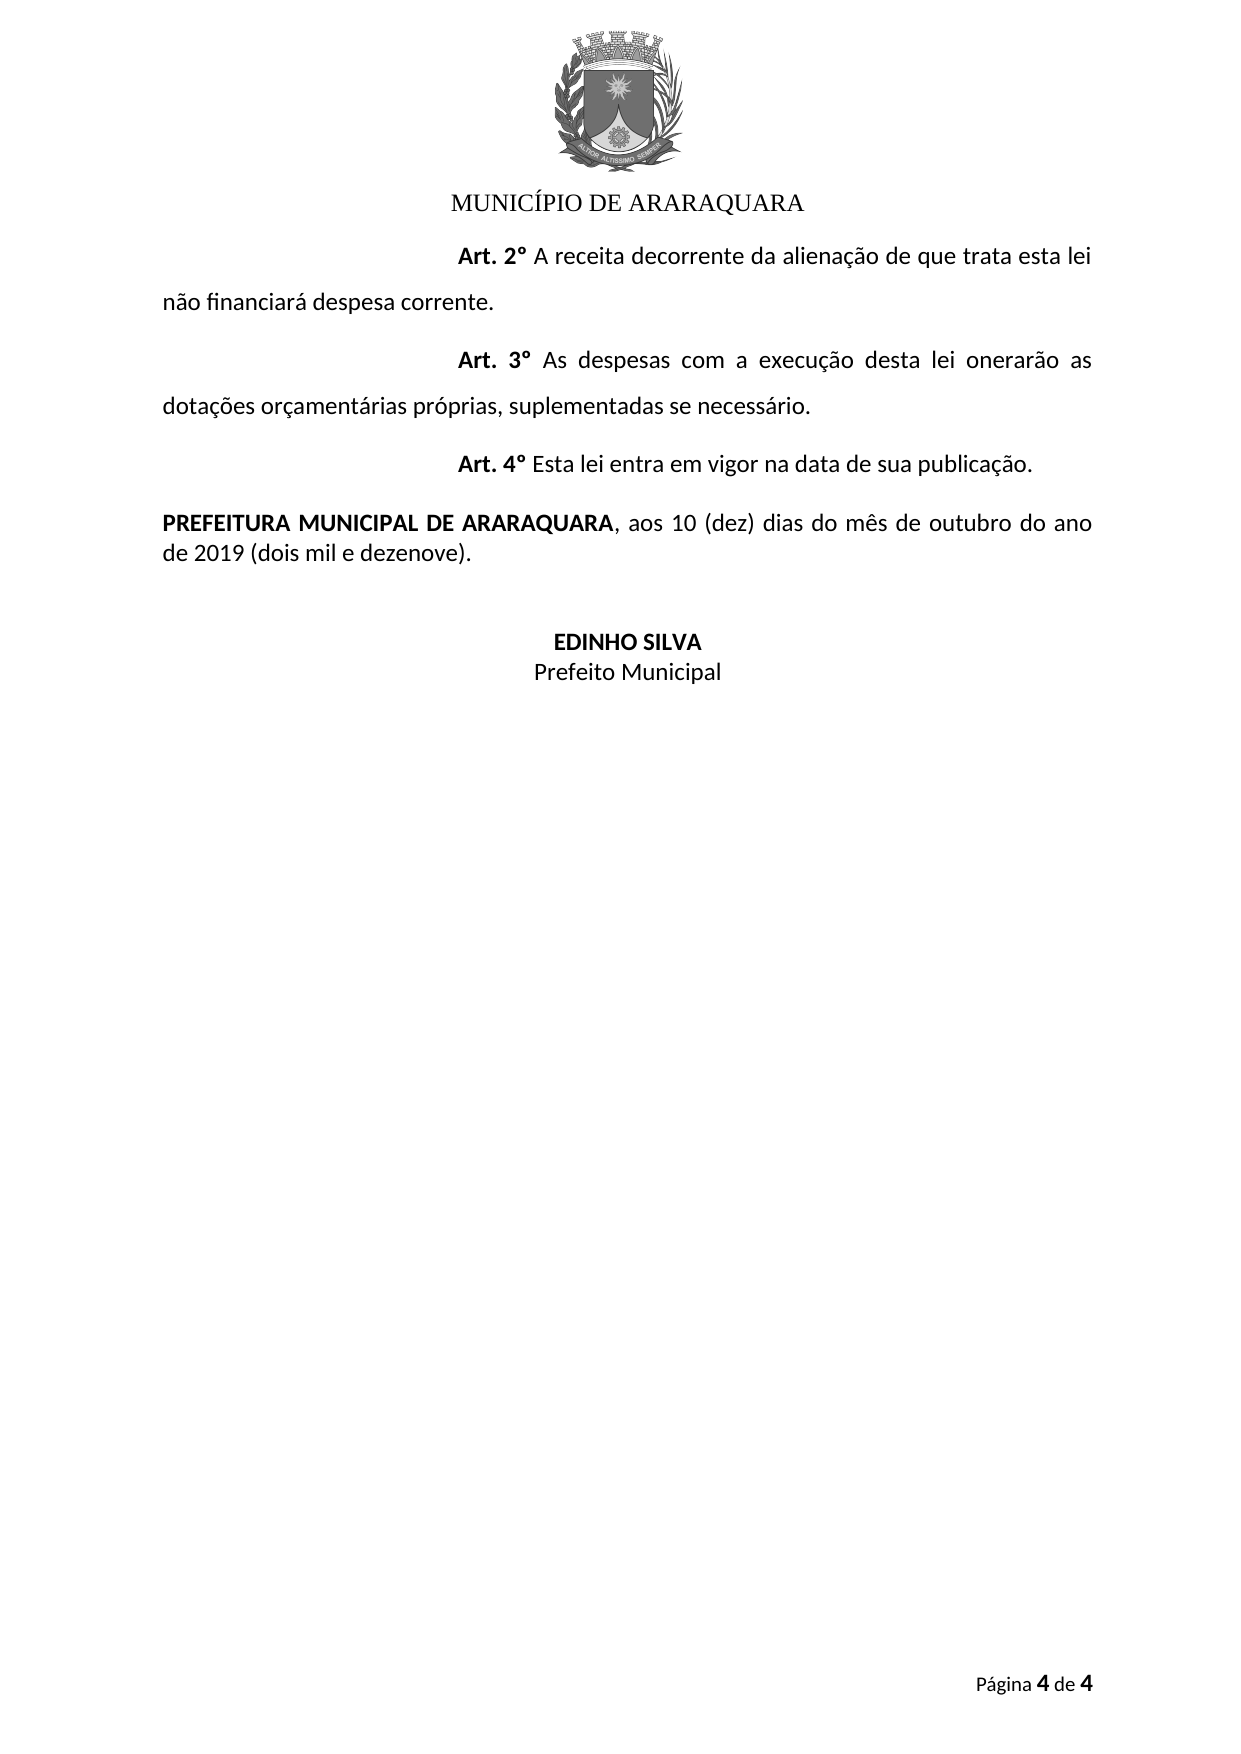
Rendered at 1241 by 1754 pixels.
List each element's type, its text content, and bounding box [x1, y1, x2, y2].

text Art. 3º As despesas com a execução desta lei onerarão as dotações orçamentárias próprias, suplementadas se necessário. [162, 344, 1093, 421]
text PREFEITURA MUNICIPAL DE ARARAQUARA, aos 10 (dez) dias do mês de outubro do ano de 2019 (dois mil e dezenove). [162, 507, 1093, 568]
text Prefeito Municipal [162, 656, 1093, 687]
text Art. 2º A receita decorrente da alienação de que trata esta lei não financiará despesa corrente. [162, 241, 1093, 317]
text EDINHO SILVA [162, 626, 1093, 656]
text Art. 4º Esta lei entra em vigor na data de sua publicação. [162, 448, 1093, 479]
